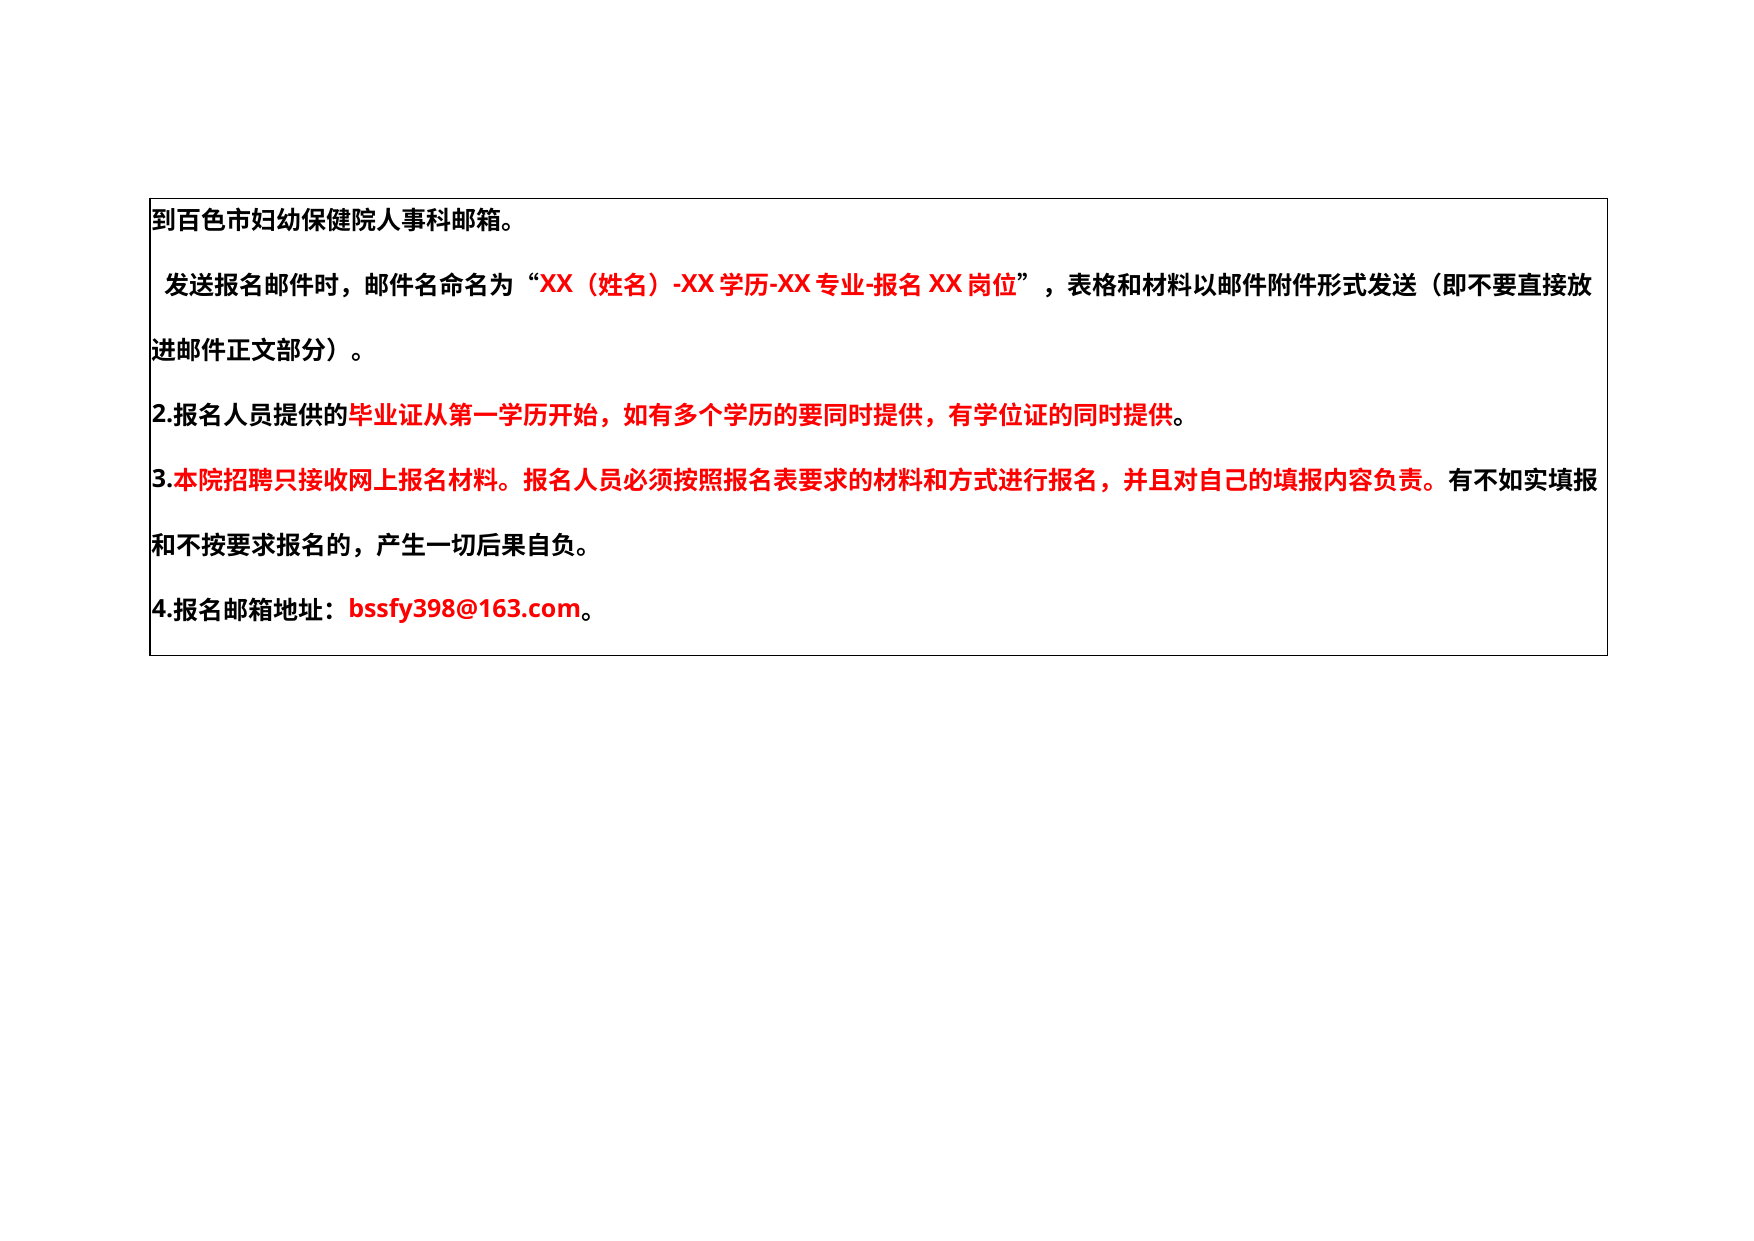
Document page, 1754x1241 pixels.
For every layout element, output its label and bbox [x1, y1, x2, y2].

table_cell [151, 199, 1607, 655]
